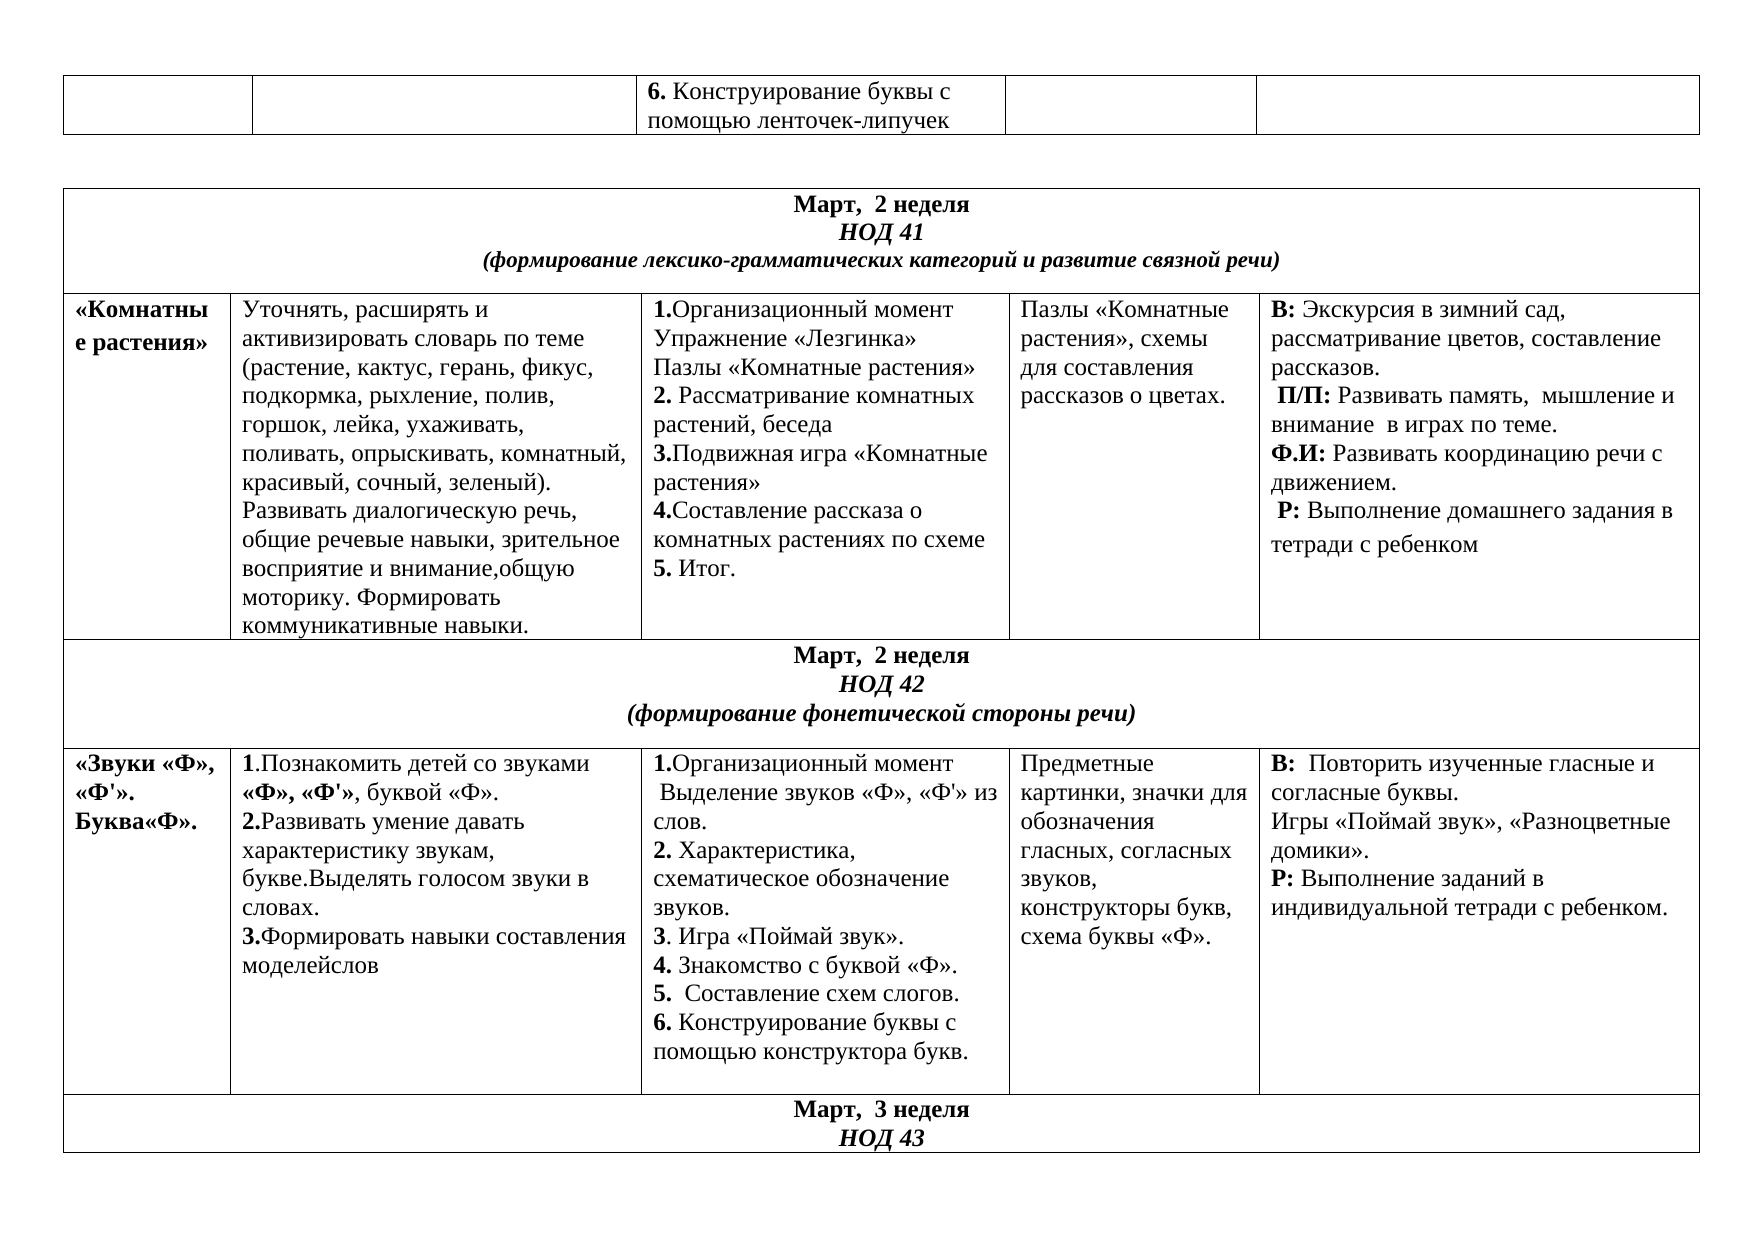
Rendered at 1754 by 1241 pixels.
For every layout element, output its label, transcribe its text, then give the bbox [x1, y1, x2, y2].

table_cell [253, 76, 636, 133]
table_cell Март, 2 неделя НОД 42 (формирование фонетической стороны речи) [64, 640, 1699, 747]
table_cell 1.Организационный момент Упражнение «Лезгинка» Пазлы «Комнатные растения» 2. Рассматривание комнатных растений, беседа 3.Подвижная игра «Комнатные растения» 4.Составление рассказа о комнатных растениях по схеме 5. Итог. [642, 294, 1009, 639]
table_cell Предметные картинки, значки для обозначения гласных, согласных звуков, конструкторы букв, схема буквы «Ф». [1010, 749, 1259, 1093]
table_cell Пазлы «Комнатные растения», схемы для составления рассказов о цветах. [1010, 294, 1259, 639]
table_cell «Комнатные растения» [64, 294, 230, 639]
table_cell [1257, 76, 1699, 133]
table_cell Уточнять, расширять и активизировать словарь по теме (растение, кактус, герань, фикус, подкормка, рыхление, полив, горшок, лейка, ухаживать, поливать, опрыскивать, комнатный, красивый, сочный, зеленый). Развивать диалогическую речь, общие речевые навыки, зрительное восприятие и внимание,общую моторику. Формировать коммуникативные навыки. [231, 294, 641, 639]
table_header Март, 2 неделя НОД 41 (формирование лексико-грамматических категорий и развитие связной речи) [64, 189, 1699, 293]
table_cell 1.Познакомить детей со звуками «Ф», «Ф'», буквой «Ф». 2.Развивать умение давать характеристику звукам, букве.Выделять голосом звуки в словах. 3.Формировать навыки составления моделейслов [231, 749, 641, 1093]
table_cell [637, 76, 1005, 133]
table_cell В: Экскурсия в зимний сад, рассматривание цветов, составление рассказов. П/П: Развивать память, мышление и внимание в играх по теме. Ф.И: Развивать координацию речи с движением. Р: Выполнение домашнего задания в тетради с ребенком [1260, 294, 1699, 639]
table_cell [64, 76, 252, 133]
table_cell «Звуки «Ф», «Ф'». Буква«Ф». [64, 749, 230, 1093]
table_cell 1.Организационный момент Выделение звуков «Ф», «Ф'» из слов. 2. Характеристика, схематическое обозначение звуков. 3. Игра «Поймай звук». 4. Знакомство с буквой «Ф». 5. Составление схем слогов. 6. Конструирование буквы с помощью конструктора букв. [642, 749, 1009, 1093]
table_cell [1006, 76, 1256, 133]
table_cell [64, 1095, 1699, 1152]
